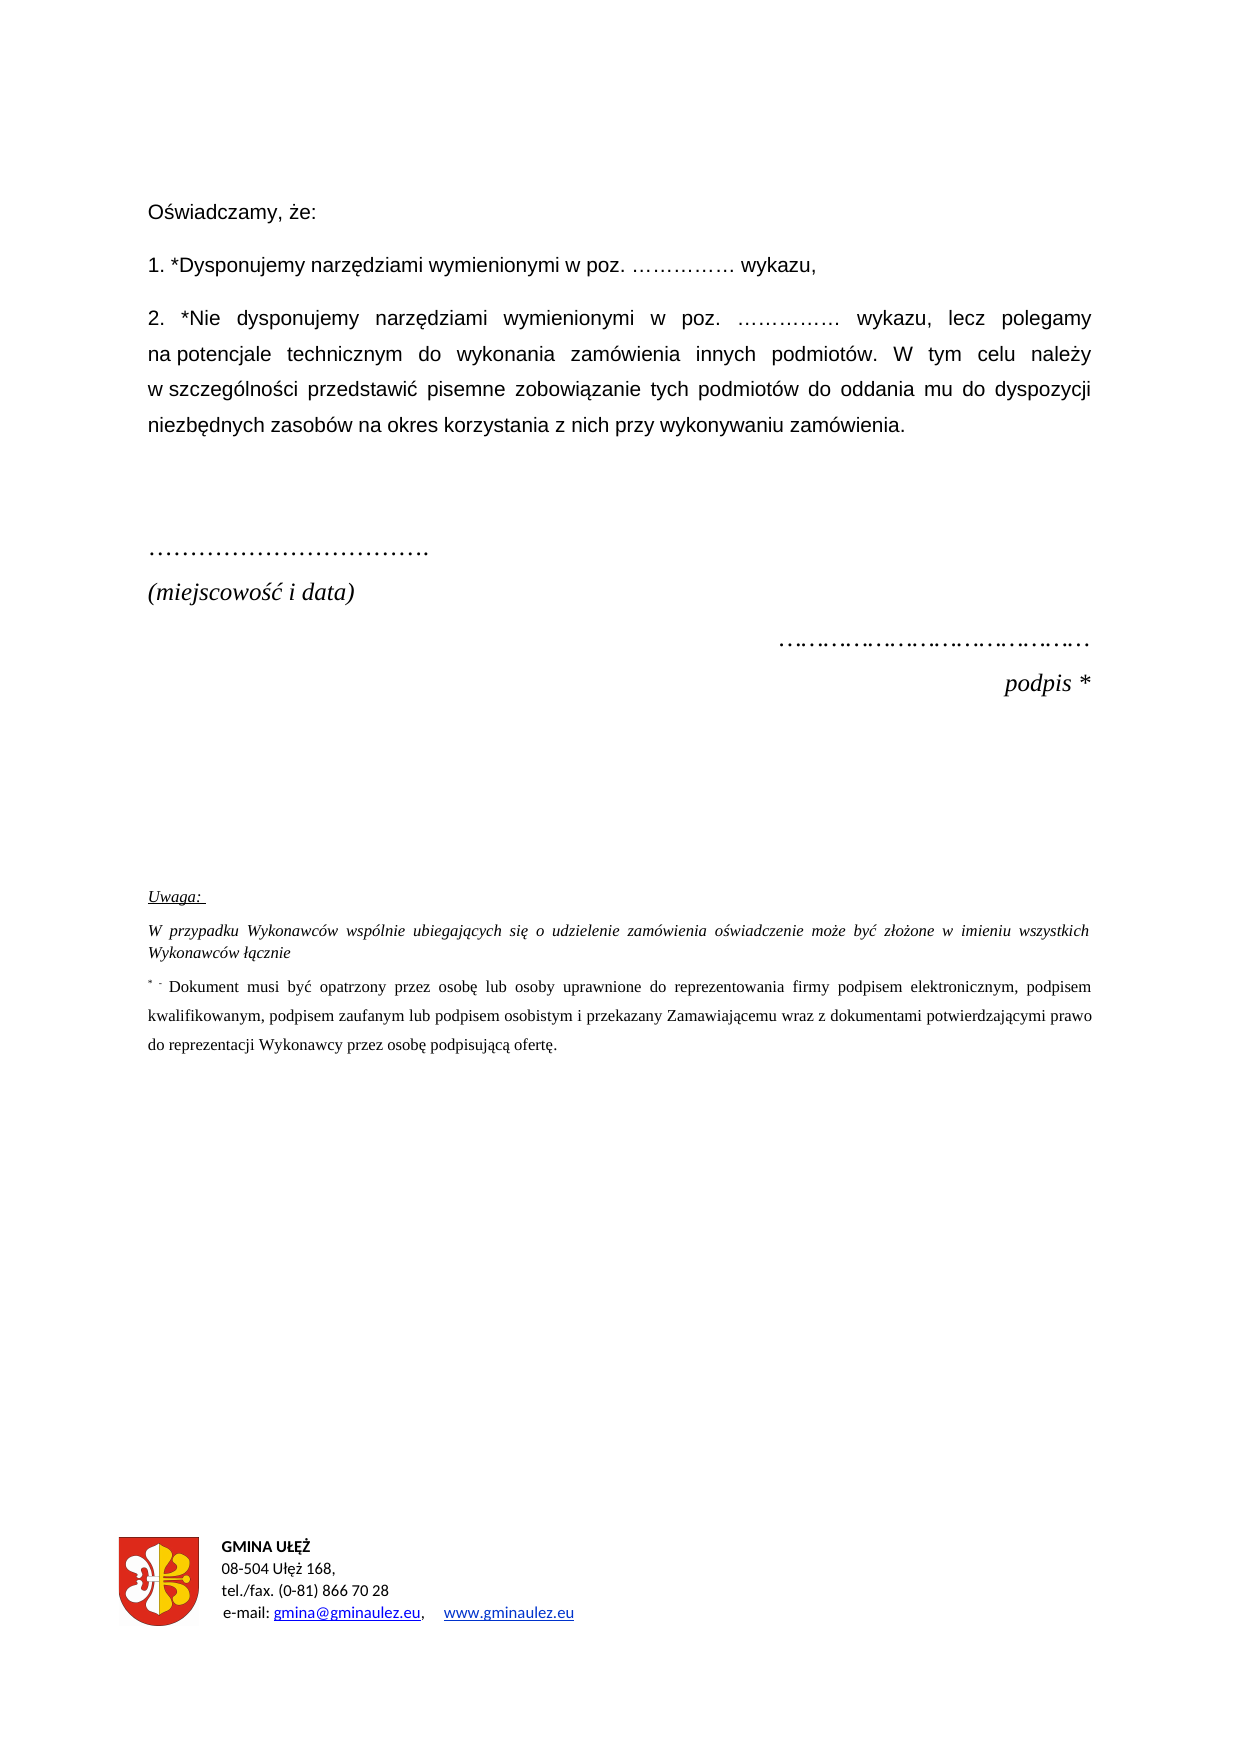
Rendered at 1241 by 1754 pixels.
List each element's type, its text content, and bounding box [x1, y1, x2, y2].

text Uwaga: [148, 886, 1093, 906]
text …………………………………… [148, 623, 1093, 652]
text * - Dokument musi być opatrzony przez osobę lub osoby uprawnione do reprezentowania firmy podpisem elektronicznym, podpisem kwalifikowanym, podpisem zaufanym lub podpisem osobistym i przekazany Zamawiającemu wraz z dokumentami potwierdzającymi prawo do reprezentacji Wykonawcy przez osobę podpisującą ofertę. [148, 977, 1093, 1054]
text podpis * [148, 668, 1093, 697]
text 2. *Nie dysponujemy narzędziami wymienionymi w poz. …………… wykazu, lecz polegamy na potencjale technicznym do wykonania zamówienia innych podmiotów. W tym celu należy w szczególności przedstawić pisemne zobowiązanie tych podmiotów do oddania mu do dyspozycji niezbędnych zasobów na okres korzystania z nich przy wykonywaniu zamówienia. [148, 305, 1093, 437]
text (miejscowość i data) [148, 577, 1093, 606]
text 1. *Dysponujemy narzędziami wymienionymi w poz. …………… wykazu, [148, 253, 1093, 277]
text Oświadczamy, że: [148, 200, 1093, 224]
picture [118, 1537, 199, 1626]
text W przypadku Wykonawców wspólnie ubiegających się o udzielenie zamówienia oświadczenie może być złożone w imieniu wszystkich Wykonawców łącznie [148, 921, 1093, 962]
text ……………………………. [148, 466, 1093, 561]
